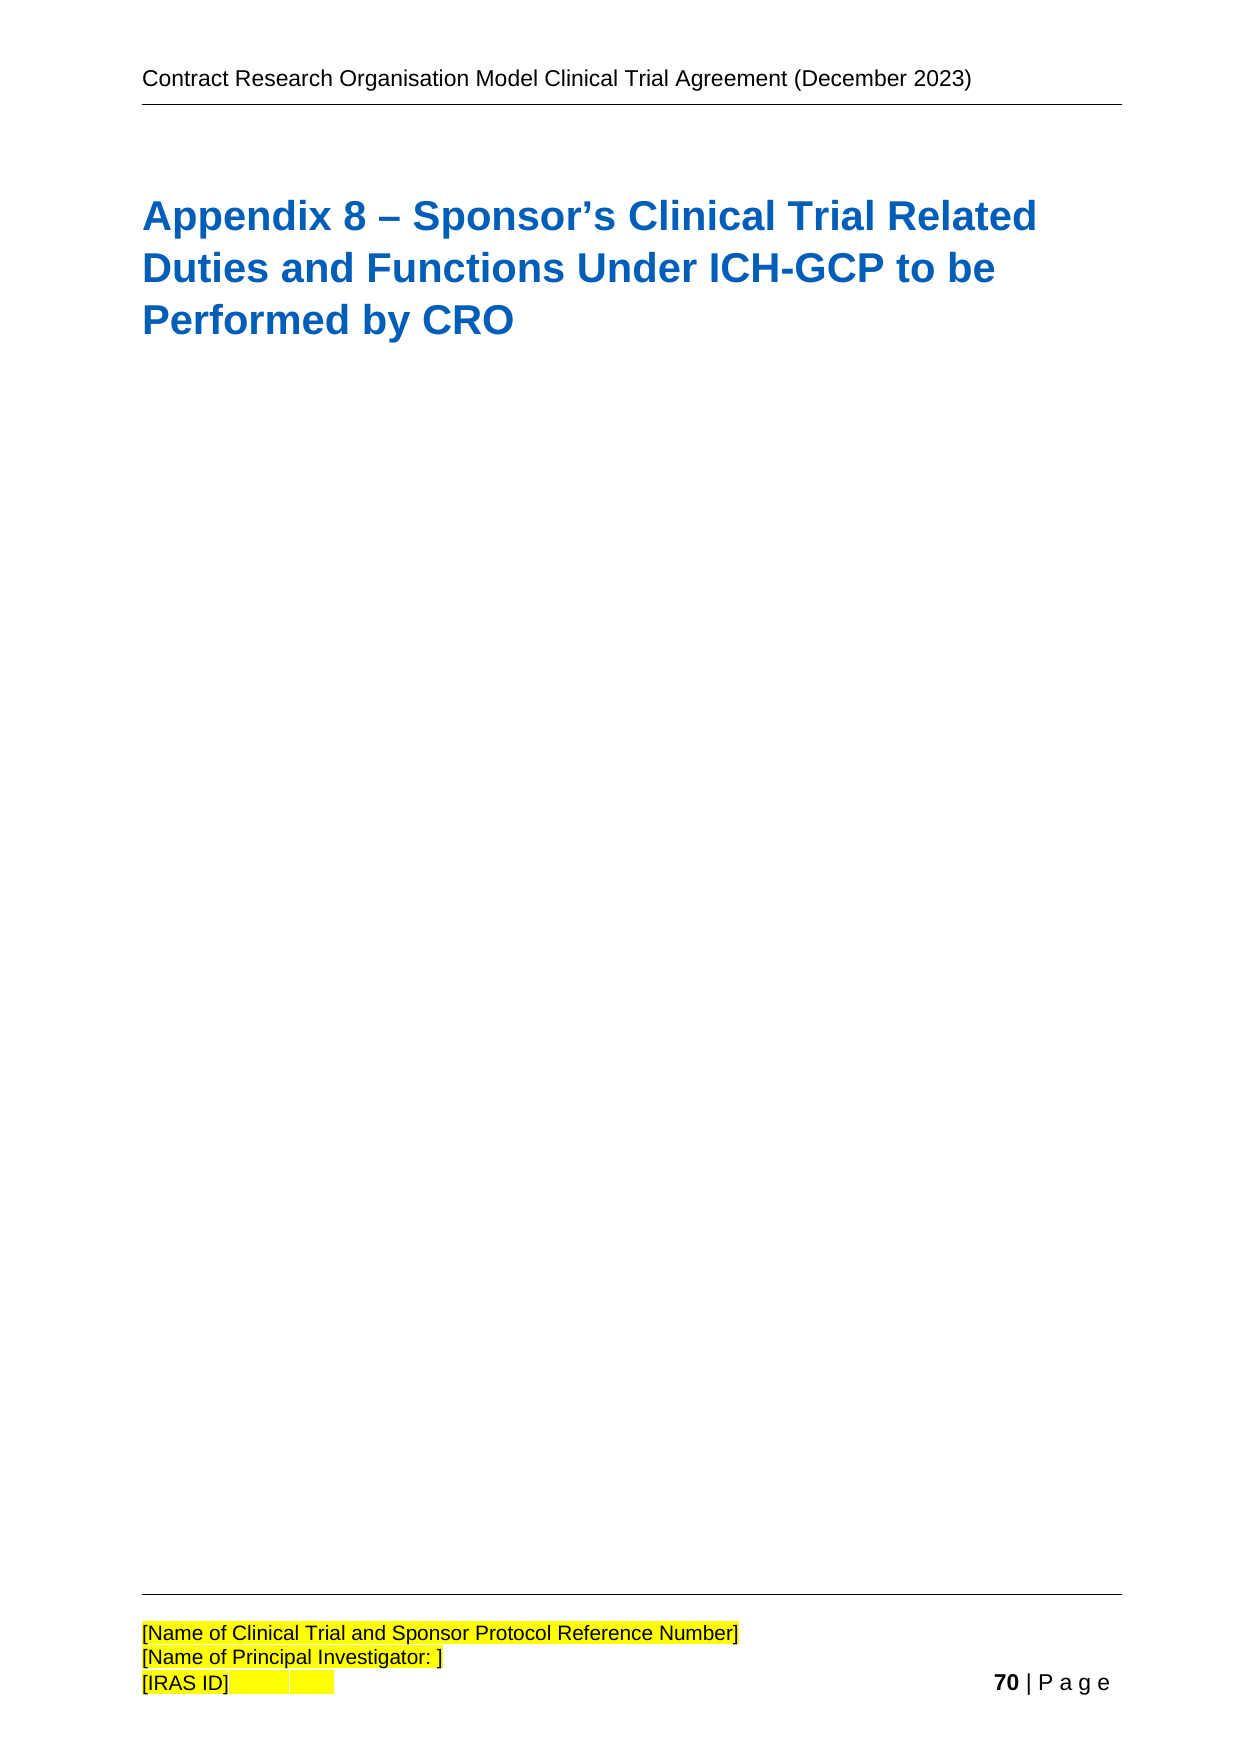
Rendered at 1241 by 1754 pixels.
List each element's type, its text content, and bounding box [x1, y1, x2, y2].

subtitle Appendix 8 – Sponsor’s Clinical Trial Related Duties and Functions Under ICH-GCP to be Performed by CRO [142, 192, 1122, 343]
